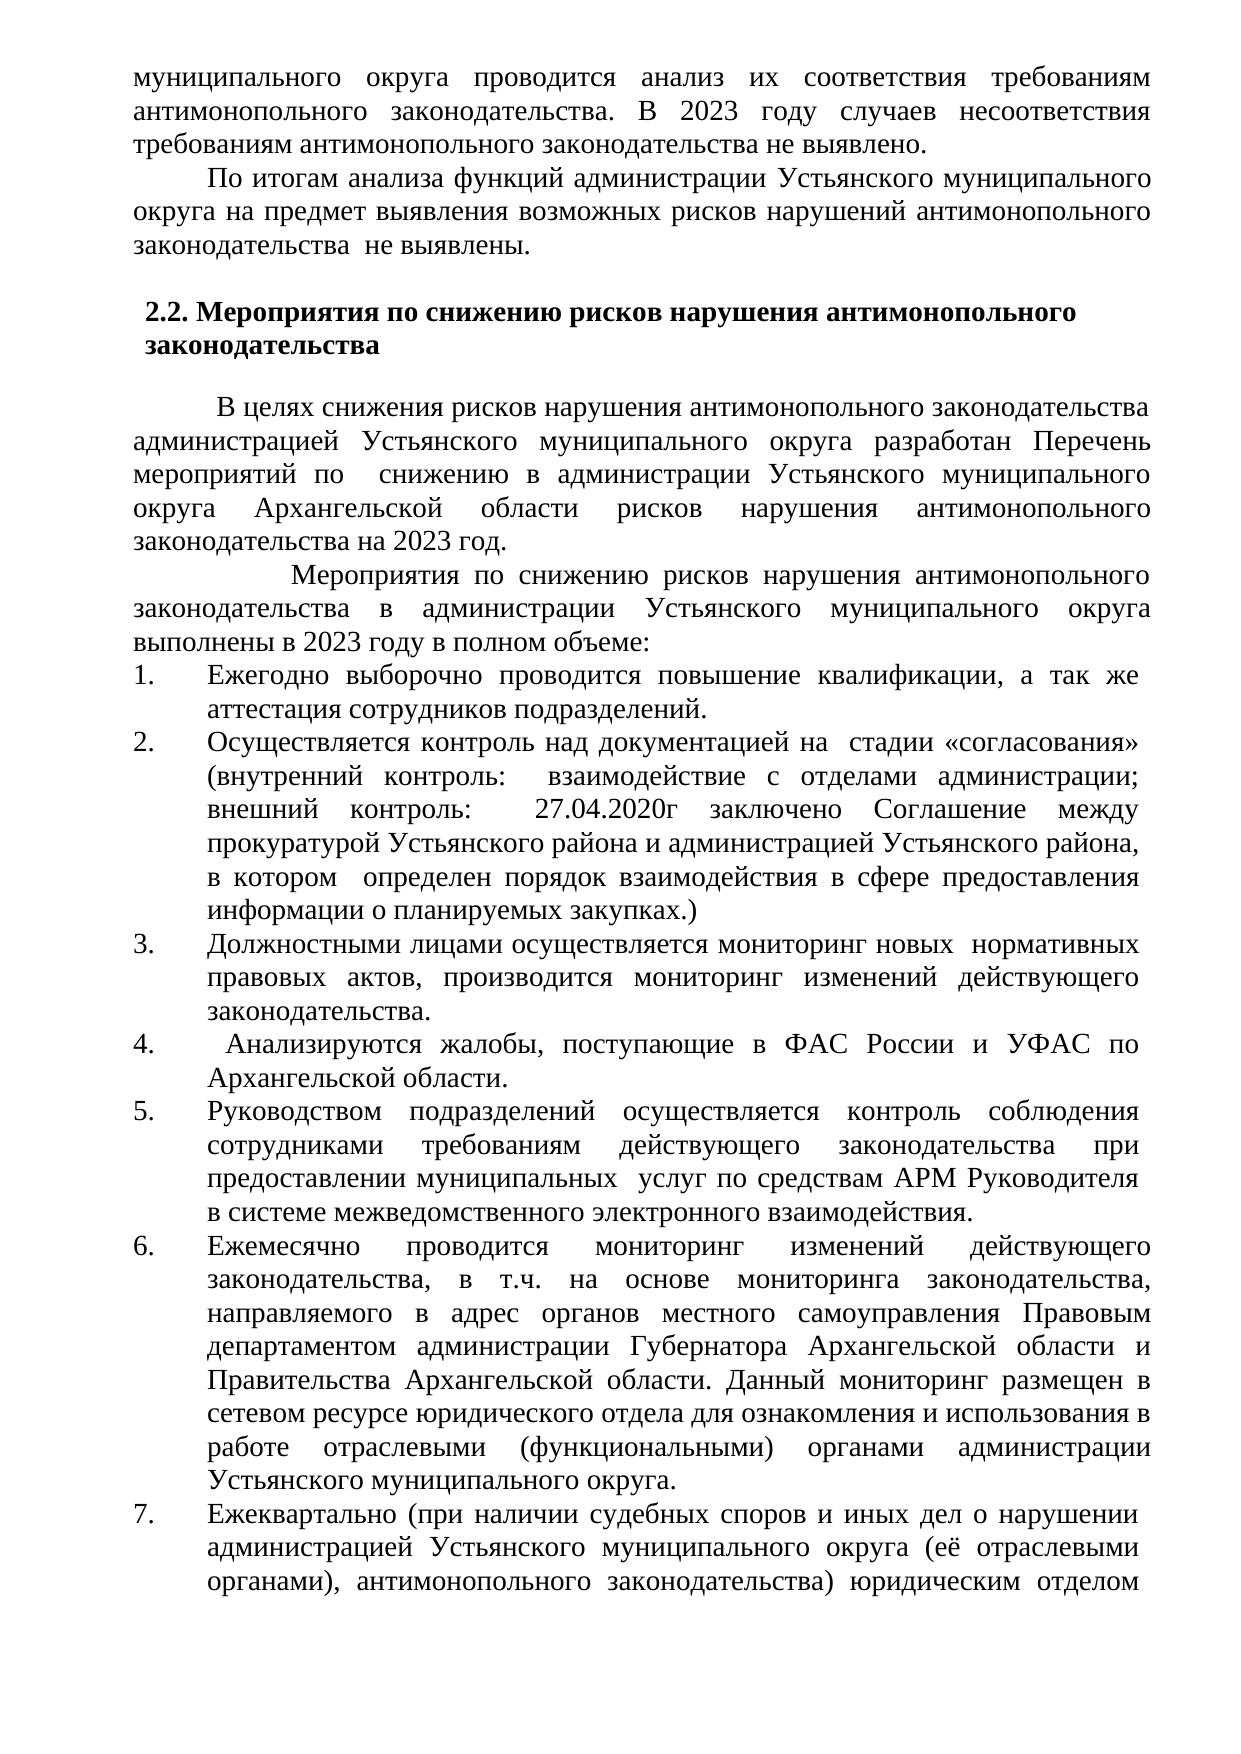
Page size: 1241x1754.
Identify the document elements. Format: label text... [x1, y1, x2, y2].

text 2.2. Мероприятия по снижению рисков нарушения антимонопольного законодательства [145, 294, 1140, 361]
list Должностными лицами осуществляется мониторинг новых нормативных правовых актов, производится мониторинг изменений действующего законодательства. [133, 926, 1140, 1026]
text Мероприятия по снижению рисков нарушения антимонопольного законодательства в администрации Устьянского муниципального округа выполнены в 2023 году в полном объеме: [133, 557, 1152, 657]
text В целях снижения рисков нарушения антимонопольного законодательства администрацией Устьянского муниципального округа разработан Перечень мероприятий по снижению в администрации Устьянского муниципального округа Архангельской области рисков нарушения антимонопольного законодательства на 2023 год. [133, 389, 1152, 557]
list Ежемесячно проводится мониторинг изменений действующего законодательства, в т.ч. на основе мониторинга законодательства, направляемого в адрес органов местного самоуправления Правовым департаментом администрации Губернатора Архангельской области и Правительства Архангельской области. Данный мониторинг размещен в сетевом ресурсе юридического отдела для ознакомления и использования в работе отраслевыми (функциональными) органами администрации Устьянского муниципального округа. [133, 1228, 1152, 1496]
list Руководством подразделений осуществляется контроль соблюдения сотрудниками требованиям действующего законодательства при предоставлении муниципальных услуг по средствам АРМ Руководителя в системе межведомственного электронного взаимодействия. [133, 1093, 1140, 1228]
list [133, 1496, 1140, 1597]
list Ежегодно выборочно проводится повышение квалификации, а так же аттестация сотрудников подразделений. [133, 657, 1140, 724]
list Анализируются жалобы, поступающие в ФАС России и УФАС по Архангельской области. [133, 1026, 1140, 1093]
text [133, 59, 1152, 160]
list Осуществляется контроль над документацией на стадии «согласования» (внутренний контроль: взаимодействие с отделами администрации; внешний контроль: 27.04.2020г заключено Соглашение между прокуратурой Устьянского района и администрацией Устьянского района, в котором определен порядок взаимодействия в сфере предоставления информации о планируемых закупках.) [133, 724, 1140, 926]
text По итогам анализа функций администрации Устьянского муниципального округа на предмет выявления возможных рисков нарушений антимонопольного законодательства не выявлены. [133, 160, 1152, 260]
